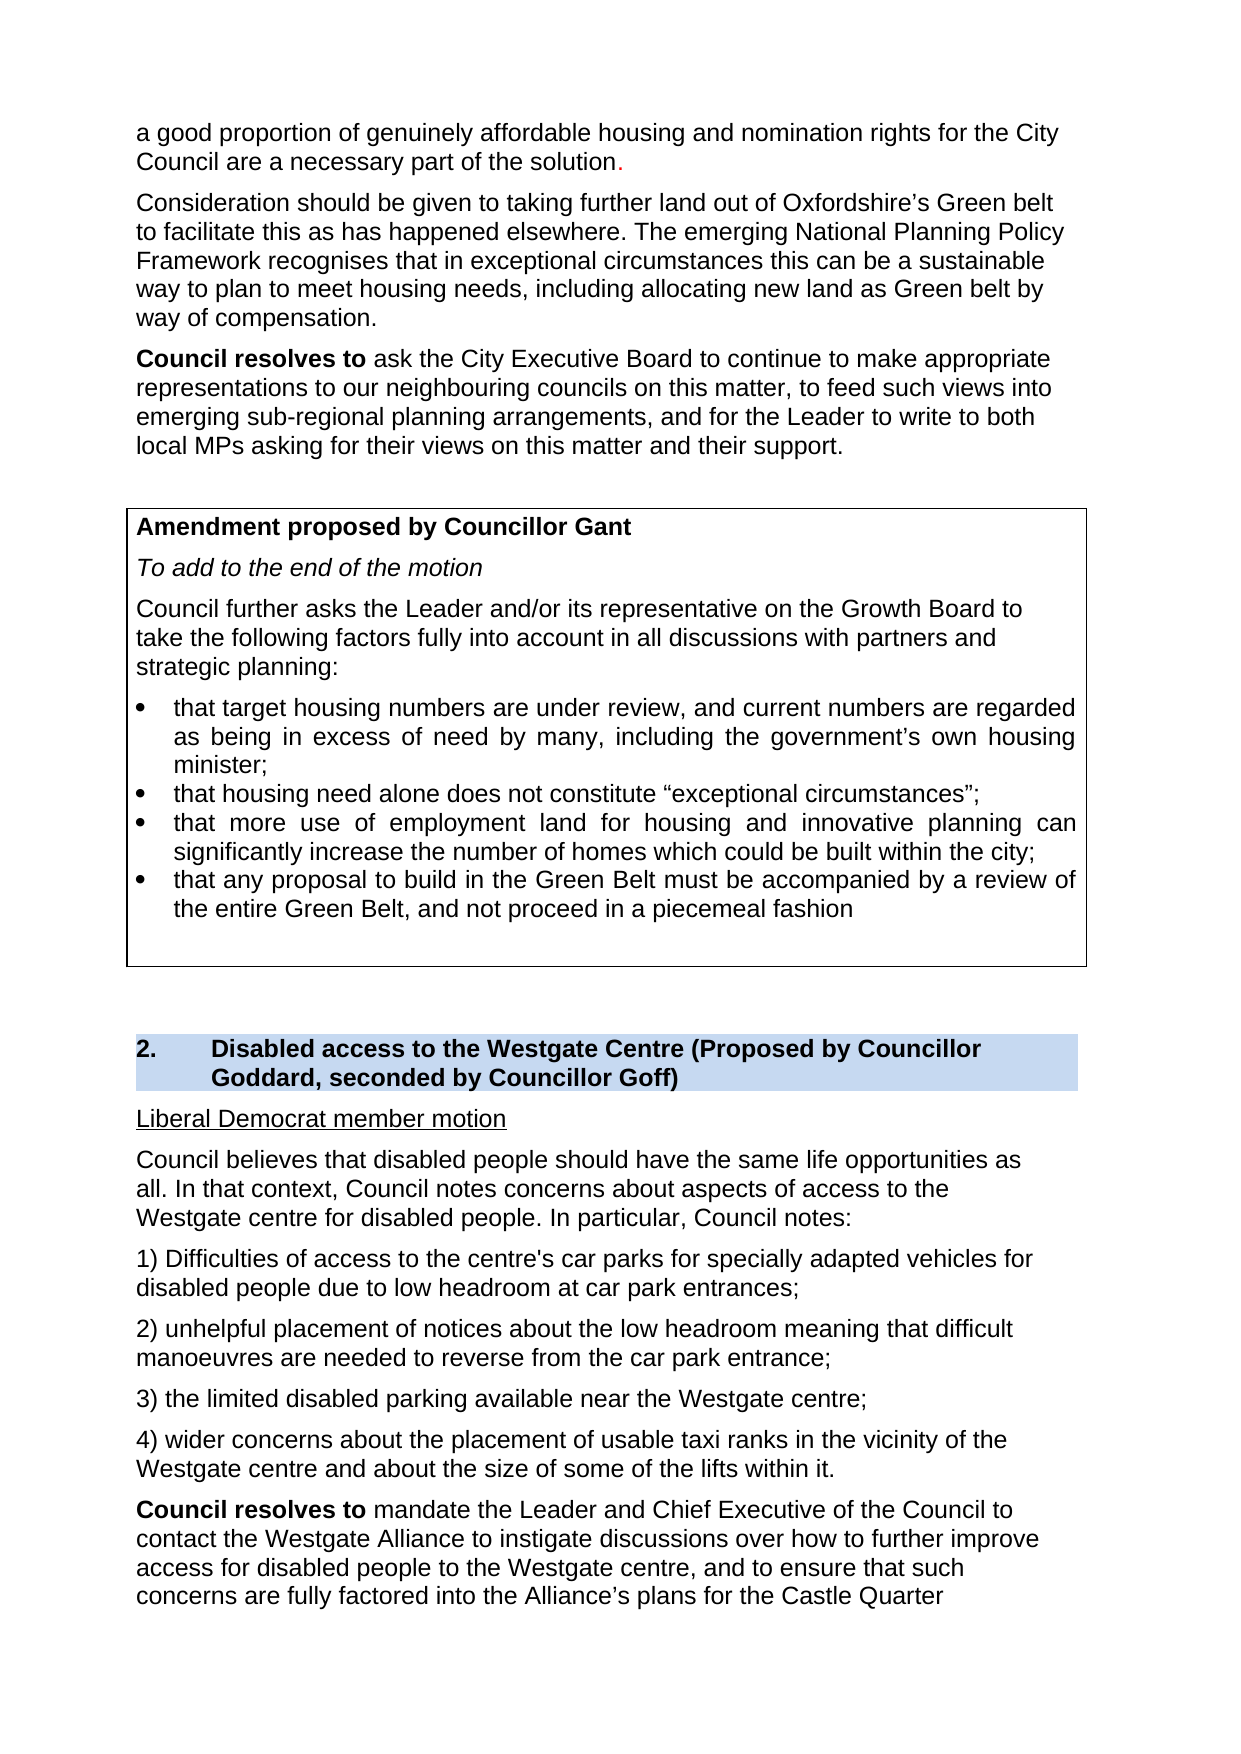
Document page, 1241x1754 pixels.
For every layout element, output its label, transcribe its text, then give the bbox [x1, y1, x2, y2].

text Council resolves to ask the City Executive Board to continue to make appropriate representations to our neighbouring councils on this matter, to feed such views into emerging sub-regional planning arrangements, and for the Leader to write to both local MPs asking for their views on this matter and their support. [136, 344, 1054, 459]
text Council further asks the Leader and/or its representative on the Growth Board to take the following factors fully into account in all discussions with partners and strategic planning: [128, 591, 1086, 680]
text Council resolves to mandate the Leader and Chief Executive of the Council to contact the Westgate Alliance to instigate discussions over how to further improve access for disabled people to the Westgate centre, and to ensure that such concerns are fully factored into the Alliance’s plans for the Castle Quarter [136, 1495, 1054, 1610]
text 3) the limited disabled parking available near the Westgate centre; [136, 1384, 1054, 1412]
list that any proposal to build in the Green Belt must be accompanied by a review of the entire Green Belt, and not proceed in a piecemeal fashion [136, 866, 1078, 923]
subtitle Disabled access to the Westgate Centre (Proposed by Councillor Goddard, seconded by Councillor Goff) [136, 1034, 1078, 1091]
text 2) unhelpful placement of notices about the low headroom meaning that difficult manoeuvres are needed to reverse from the car park entrance; [136, 1314, 1054, 1371]
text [136, 118, 1078, 176]
text Consideration should be given to taking further land out of Oxfordshire’s Green belt to facilitate this as has happened elsewhere. The emerging National Planning Policy Framework recognises that in exceptional circumstances this can be a sustainable way to plan to meet housing needs, including allocating new land as Green belt by way of compensation. [136, 188, 1078, 332]
text Council believes that disabled people should have the same life opportunities as all. In that context, Council notes concerns about aspects of access to the Westgate centre for disabled people. In particular, Council notes: [136, 1145, 1054, 1231]
list that more use of employment land for housing and innovative planning can significantly increase the number of homes which could be built within the city; [136, 808, 1078, 866]
text Liberal Democrat member motion [136, 1104, 1054, 1132]
text To add to the end of the motion [128, 549, 1086, 581]
text 1) Difficulties of access to the centre's car parks for specially adapted vehicles for disabled people due to low headroom at car park entrances; [136, 1244, 1054, 1301]
list that target housing numbers are under review, and current numbers are regarded as being in excess of need by many, including the government’s own housing minister; [128, 689, 1086, 779]
text 4) wider concerns about the placement of usable taxi ranks in the vicinity of the Westgate centre and about the size of some of the lifts within it. [136, 1425, 1054, 1482]
text Amendment proposed by Councillor Gant [128, 509, 1086, 540]
list that housing need alone does not constitute “exceptional circumstances”; [136, 779, 1078, 808]
